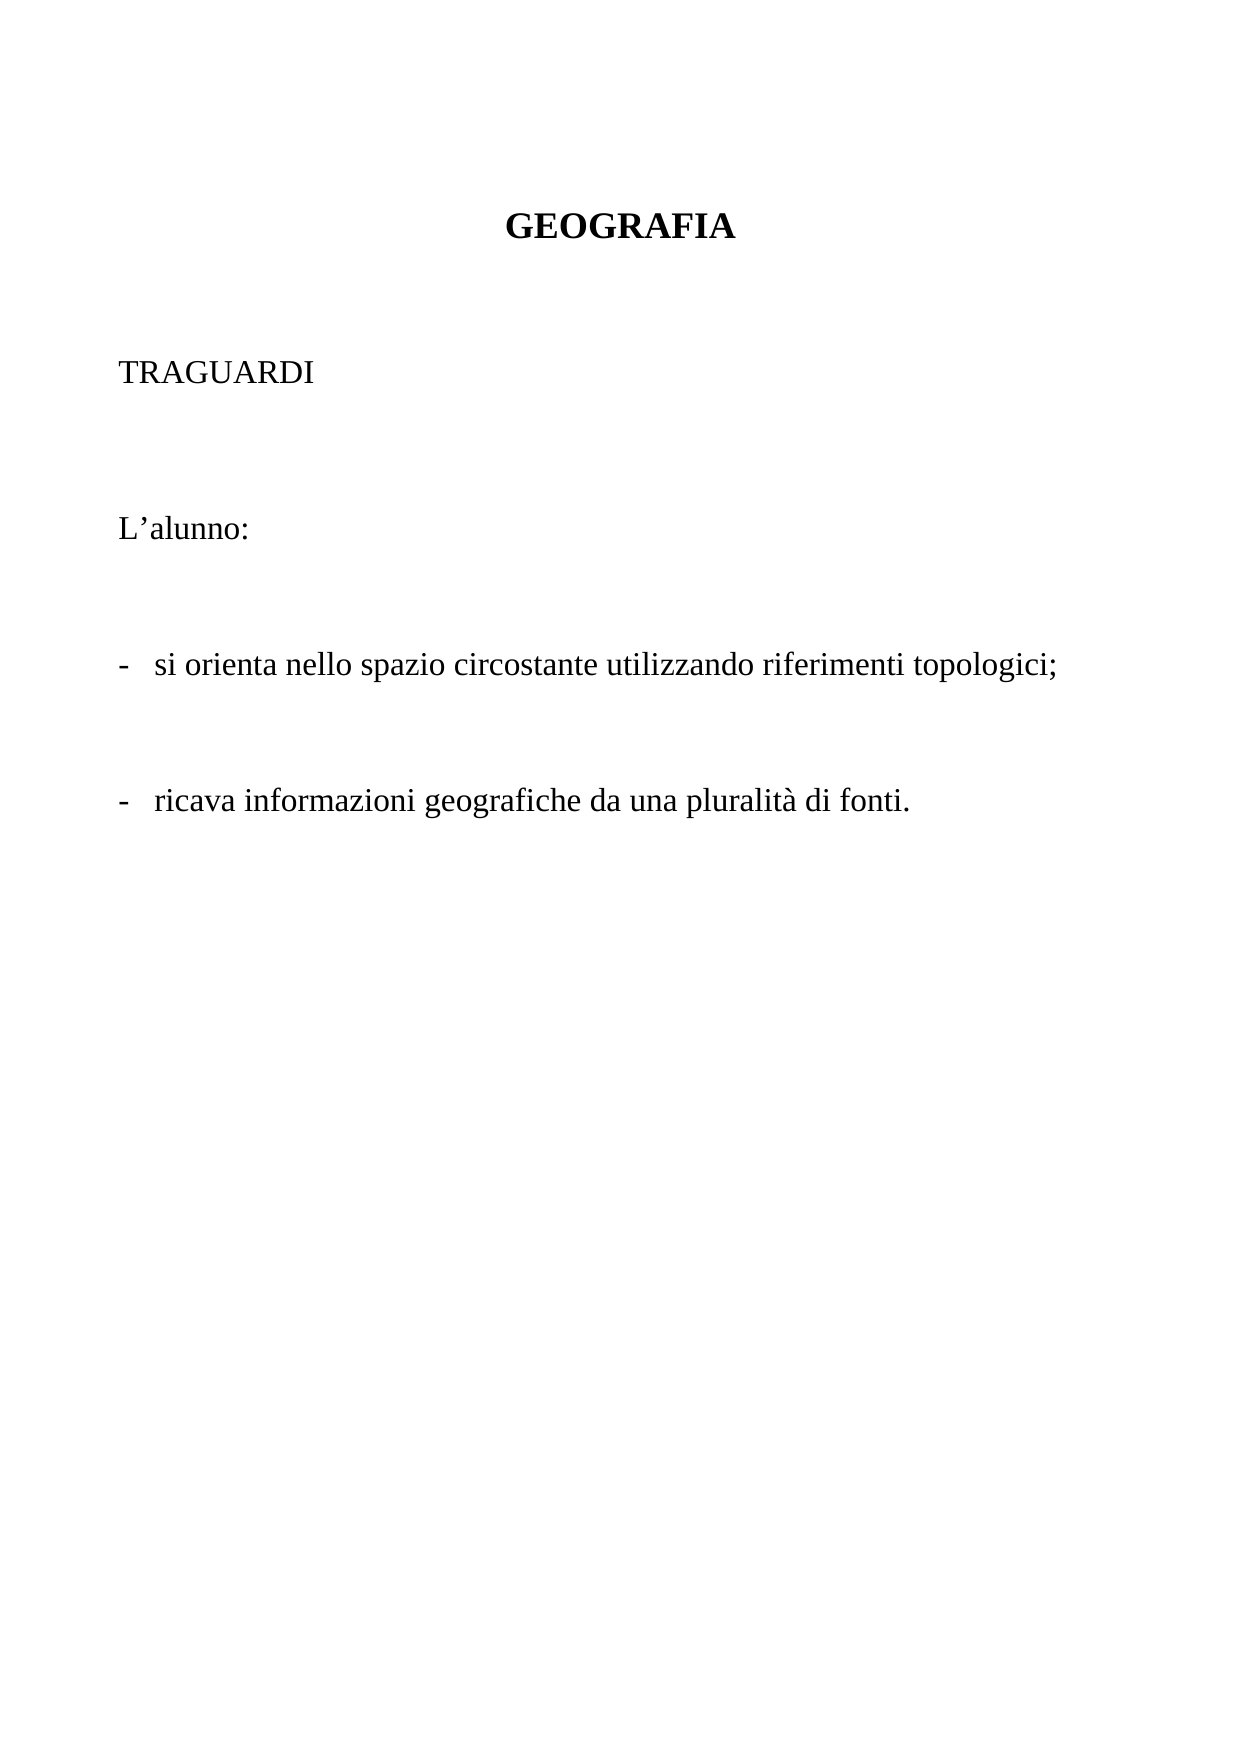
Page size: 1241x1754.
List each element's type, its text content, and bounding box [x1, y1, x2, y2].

text GEOGRAFIA [118, 204, 1122, 247]
text - si orienta nello spazio circostante utilizzando riferimenti topologici; [118, 644, 1122, 683]
text TRAGUARDI [118, 352, 1122, 390]
text L’alunno: [118, 509, 1122, 547]
text - ricava informazioni geografiche da una pluralità di fonti. [118, 780, 1122, 819]
